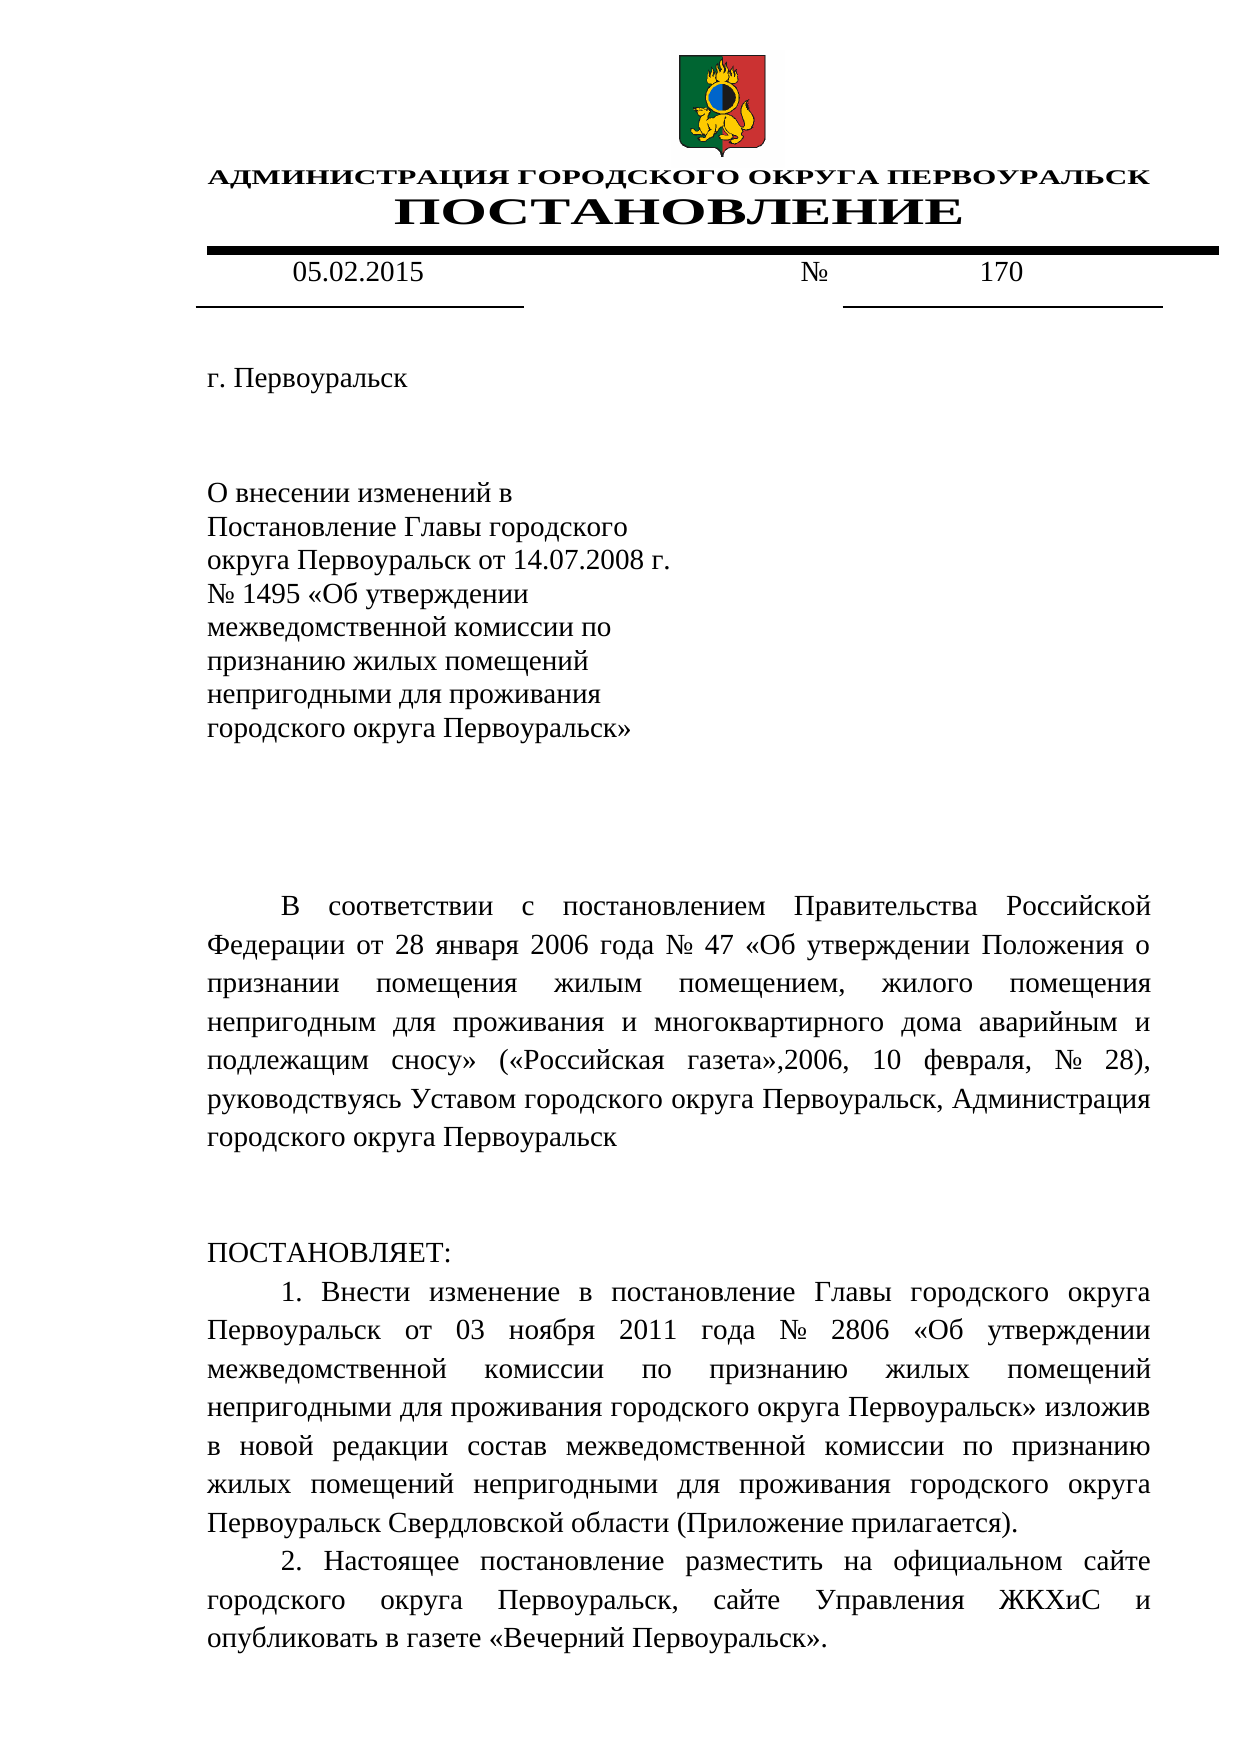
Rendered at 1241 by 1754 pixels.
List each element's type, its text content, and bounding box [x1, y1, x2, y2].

text признанию жилых помещений [207, 643, 1152, 677]
text В соответствии с постановлением Правительства Российской Федерации от 28 января 2006 года № 47 «Об утверждении Положения о признании помещения жилым помещением, жилого помещения непригодным для проживания и многоквартирного дома аварийным и подлежащим сносу» («Российская газета»,2006, 10 февраля, № 28), руководствуясь Уставом городского округа Первоуральск, Администрация городского округа Первоуральск [207, 888, 1152, 1153]
text ПОСТАНОВЛЯЕТ: [207, 1235, 1152, 1269]
table_header № [524, 255, 843, 306]
text Постановление Главы городского [207, 509, 1152, 542]
table_header 05.02.2015 [196, 254, 524, 306]
text г. Первоуральск [207, 360, 1148, 394]
text округа Первоуральск от 14.07.2008 г. [207, 542, 1152, 576]
text городского округа Первоуральск» [207, 710, 1152, 744]
subtitle АДМИНИСТРАЦИЯ ГОРОДСКОГО ОКРУГА ПЕРВОУРАЛЬСК [207, 165, 1152, 189]
subtitle ПОСТАНОВЛЕНИЕ [207, 189, 1152, 232]
table_header 170 [843, 255, 1163, 306]
text № 1495 «Об утверждении [207, 576, 1152, 609]
text 1. Внести изменение в постановление Главы городского округа Первоуральск от 03 ноября 2011 года № 2806 «Об утверждении межведомственной комиссии по признанию жилых помещений непригодными для проживания городского округа Первоуральск» изложив в новой редакции состав межведомственной комиссии по признанию жилых помещений непригодными для проживания городского округа Первоуральск Свердловской области (Приложение прилагается). [207, 1274, 1152, 1538]
text 2. Настоящее постановление разместить на официальном сайте городского округа Первоуральск, сайте Управления ЖКХиС и опубликовать в газете «Вечерний Первоуральск». [207, 1543, 1152, 1654]
picture [671, 50, 785, 168]
text О внесении изменений в [207, 475, 1152, 509]
text межведомственной комиссии по [207, 609, 1152, 643]
text непригодными для проживания [207, 677, 1152, 710]
